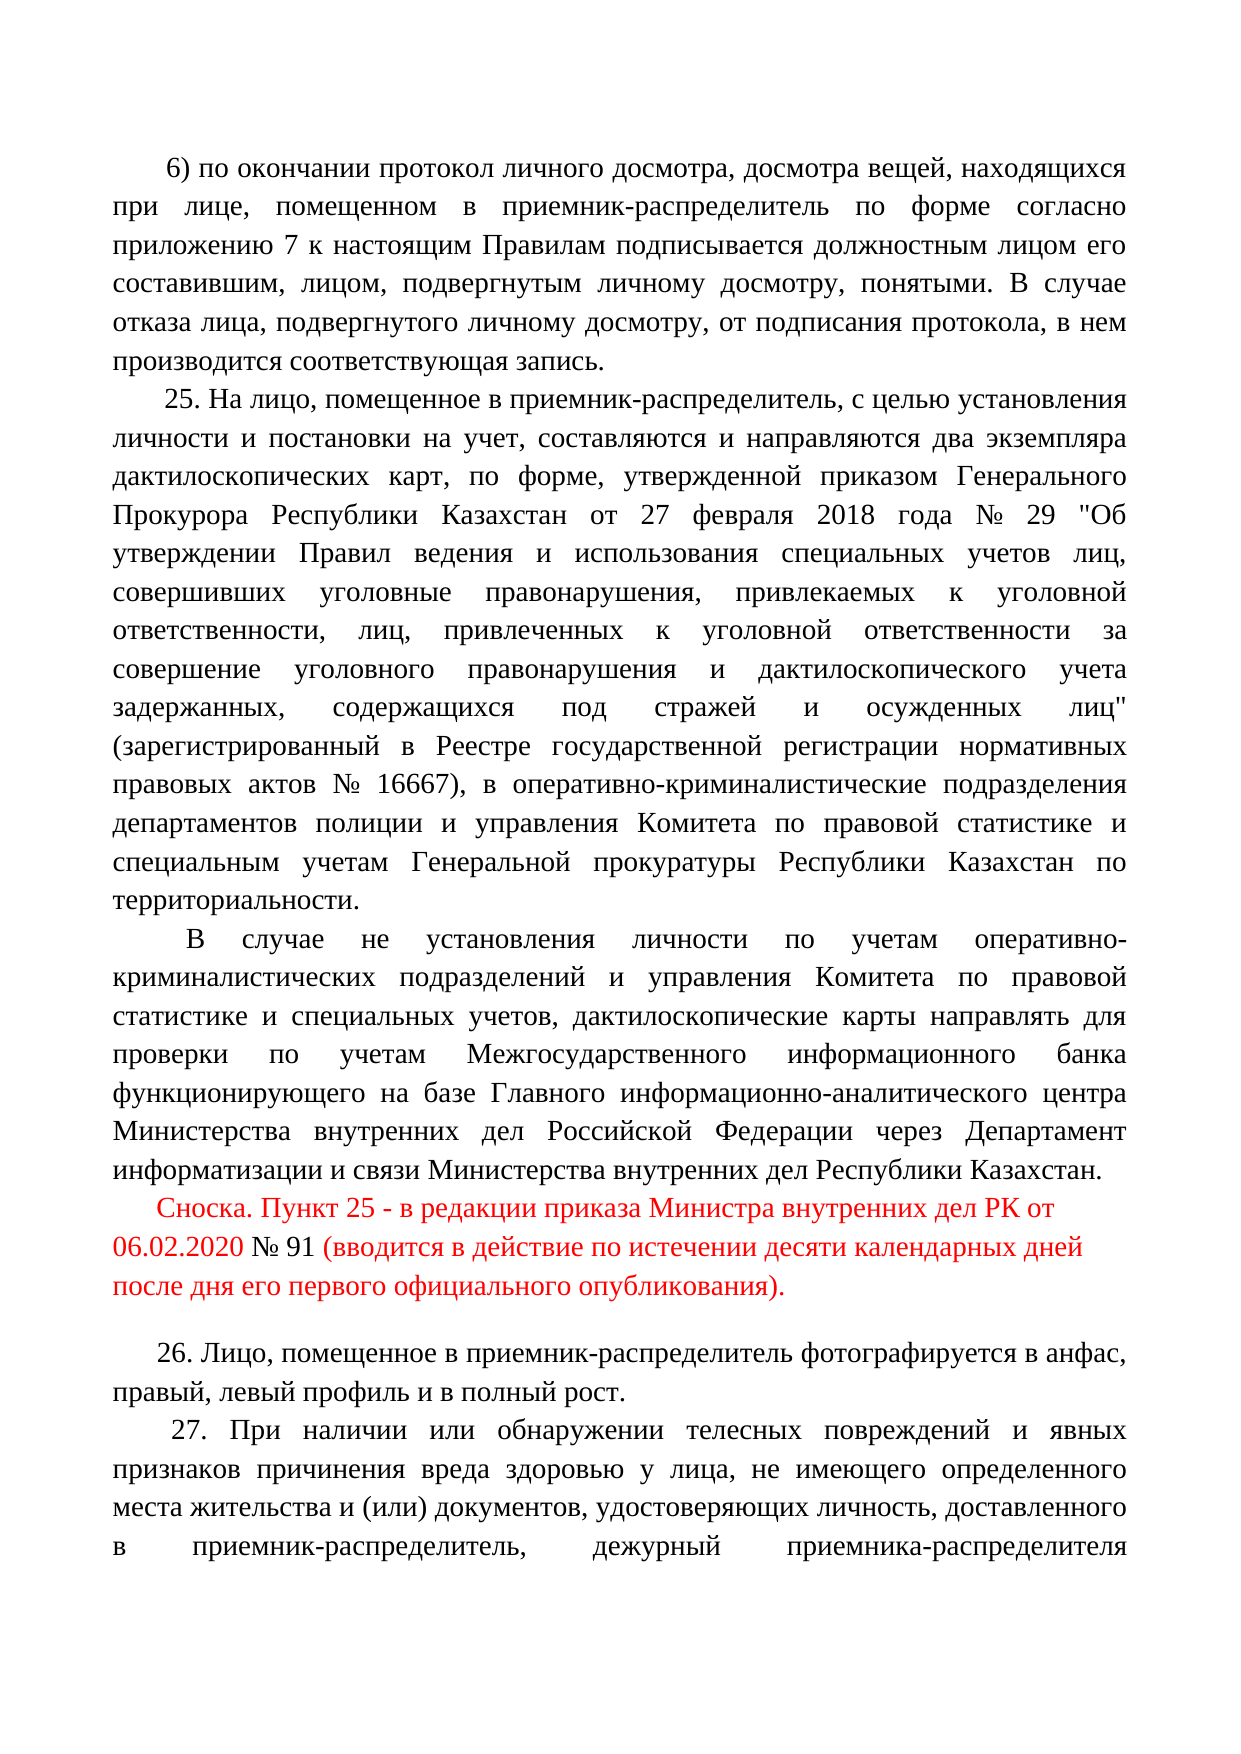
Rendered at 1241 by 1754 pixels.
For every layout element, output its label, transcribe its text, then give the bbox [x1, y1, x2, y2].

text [112, 1412, 1128, 1562]
text 25. На лицо, помещенное в приемник-распределитель, с целью установления личности и постановки на учет, составляются и направляются два экземпляра дактилоскопических карт, по форме, утвержденной приказом Генерального Прокурора Республики Казахстан от 27 февраля 2018 года № 29 "Об утверждении Правил ведения и использования специальных учетов лиц, совершивших уголовные правонарушения, привлекаемых к уголовной ответственности, лиц, привлеченных к уголовной ответственности за совершение уголовного правонарушения и дактилоскопического учета задержанных, содержащихся под стражей и осужденных лиц" (зарегистрированный в Реестре государственной регистрации нормативных правовых актов № 16667), в оперативно-криминалистические подразделения департаментов полиции и управления Комитета по правовой статистике и специальным учетам Генеральной прокуратуры Республики Казахстан по территориальности. [112, 381, 1128, 916]
text 26. Лицо, помещенное в приемник-распределитель фотографируется в анфас, правый, левый профиль и в полный рост. [112, 1335, 1128, 1407]
text В случае не установления личности по учетам оперативно-криминалистических подразделений и управления Комитета по правовой статистике и специальных учетов, дактилоскопические карты направлять для проверки по учетам Межгосударственного информационного банка функционирующего на базе Главного информационно-аналитического центра Министерства внутренних дел Российской Федерации через Департамент информатизации и связи Министерства внутренних дел Республики Казахстан. [112, 921, 1128, 1186]
text Сноска. Пункт 25 - в редакции приказа Министра внутренних дел РК от 06.02.2020 № 91 (вводится в действие по истечении десяти календарных дней после дня его первого официального опубликования). [112, 1191, 1128, 1331]
text 6) по окончании протокол личного досмотра, досмотра вещей, находящихся при лице, помещенном в приемник-распределитель по форме согласно приложению 7 к настоящим Правилам подписывается должностным лицом его составившим, лицом, подвергнутым личному досмотру, понятыми. В случае отказа лица, подвергнутого личному досмотру, от подписания протокола, в нем производится соответствующая запись. [112, 150, 1128, 376]
